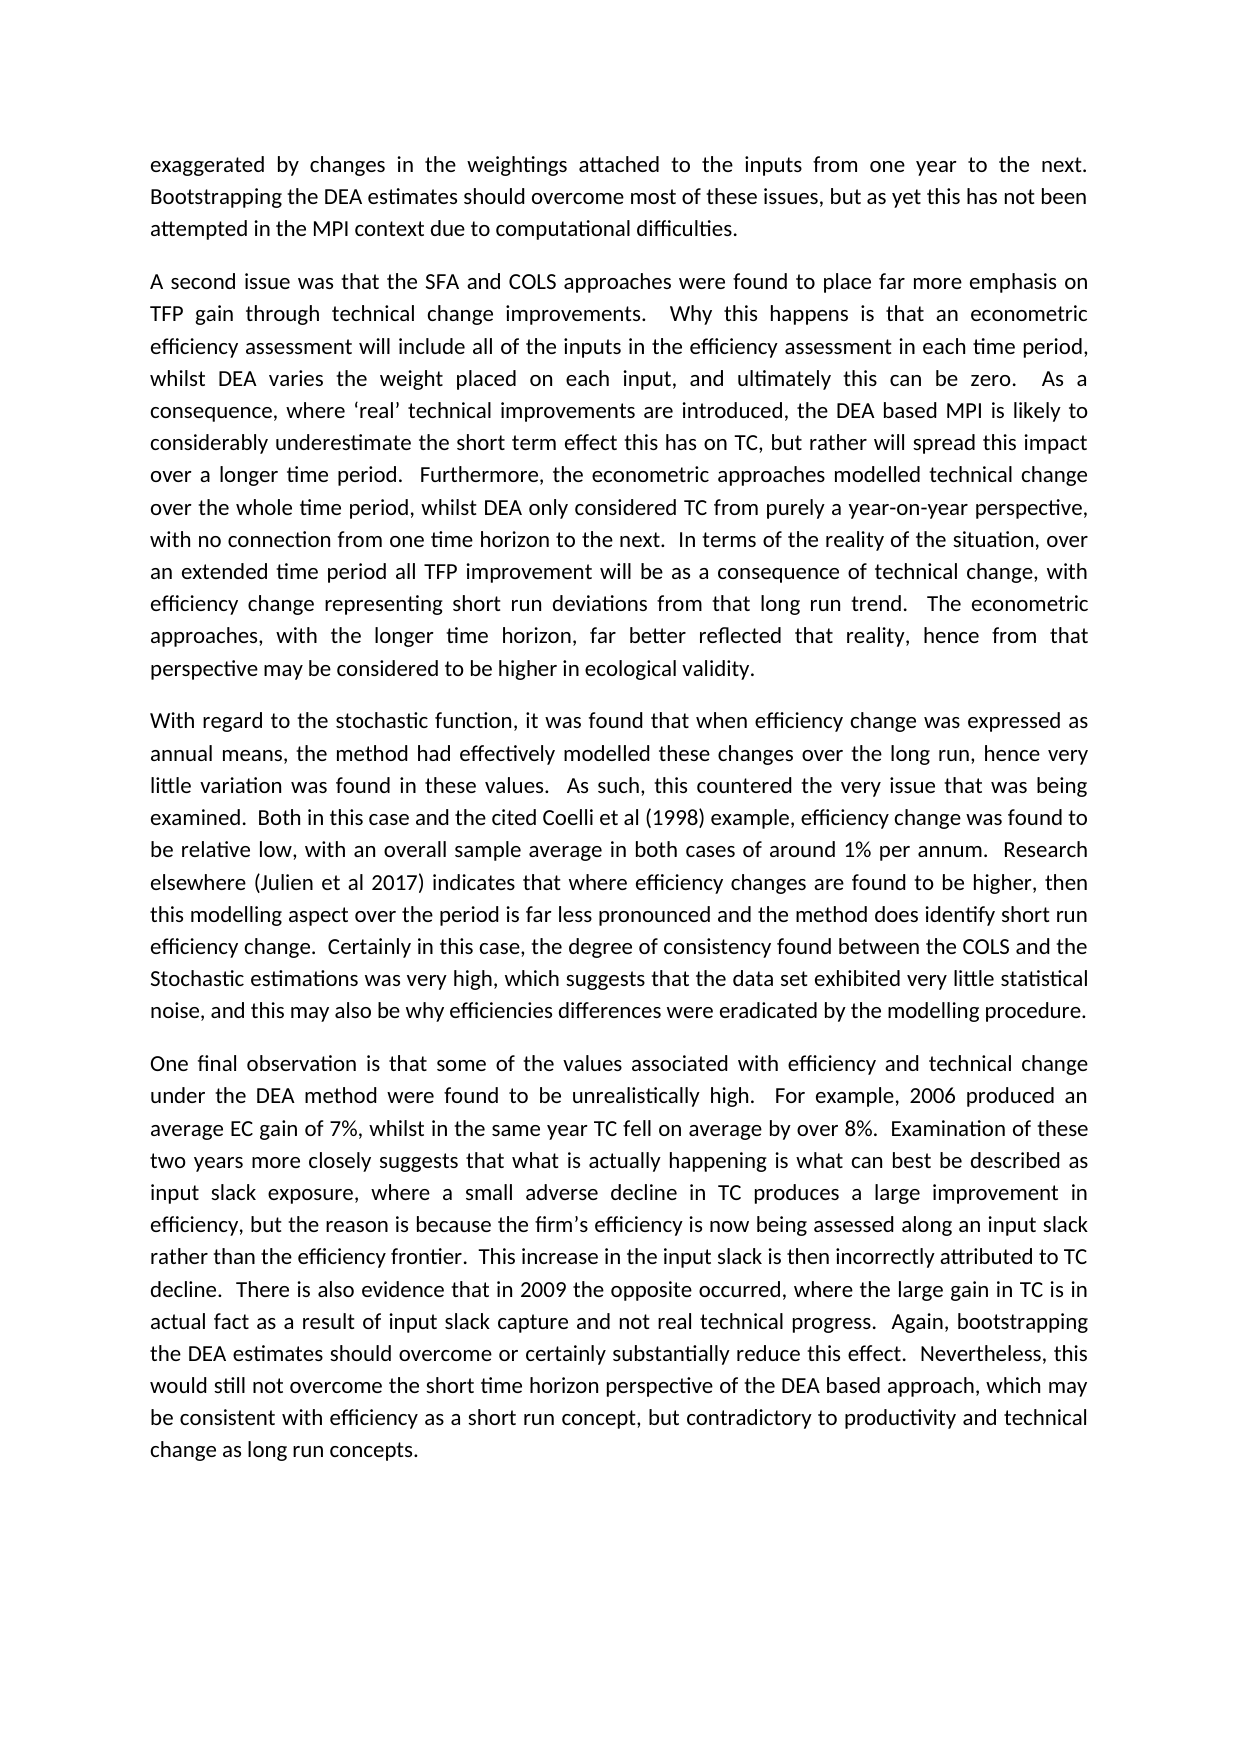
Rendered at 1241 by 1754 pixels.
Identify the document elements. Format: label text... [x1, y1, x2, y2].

text With regard to the stochastic function, it was found that when efficiency change was expressed as annual means, the method had effectively modelled these changes over the long run, hence very little variation was found in these values. As such, this countered the very issue that was being examined. Both in this case and the cited Coelli et al (1998) example, efficiency change was found to be relative low, with an overall sample average in both cases of around 1% per annum. Research elsewhere (Julien et al 2017) indicates that where efficiency changes are found to be higher, then this modelling aspect over the period is far less pronounced and the method does identify short run efficiency change. Certainly in this case, the degree of consistency found between the COLS and the Stochastic estimations was very high, which suggests that the data set exhibited very little statistical noise, and this may also be why efficiencies differences were eradicated by the modelling procedure. [150, 707, 1090, 1024]
text One final observation is that some of the values associated with efficiency and technical change under the DEA method were found to be unrealistically high. For example, 2006 produced an average EC gain of 7%, whilst in the same year TC fell on average by over 8%. Examination of these two years more closely suggests that what is actually happening is what can best be described as input slack exposure, where a small adverse decline in TC produces a large improvement in efficiency, but the reason is because the firm’s efficiency is now being assessed along an input slack rather than the efficiency frontier. This increase in the input slack is then incorrectly attributed to TC decline. There is also evidence that in 2009 the opposite occurred, where the large gain in TC is in actual fact as a result of input slack capture and not real technical progress. Again, bootstrapping the DEA estimates should overcome or certainly substantially reduce this effect. Nevertheless, this would still not overcome the short time horizon perspective of the DEA based approach, which may be consistent with efficiency as a short run concept, but contradictory to productivity and technical change as long run concepts. [150, 1049, 1090, 1464]
text A second issue was that the SFA and COLS approaches were found to place far more emphasis on TFP gain through technical change improvements. Why this happens is that an econometric efficiency assessment will include all of the inputs in the efficiency assessment in each time period, whilst DEA varies the weight placed on each input, and ultimately this can be zero. As a consequence, where ‘real’ technical improvements are introduced, the DEA based MPI is likely to considerably underestimate the short term effect this has on TC, but rather will spread this impact over a longer time period. Furthermore, the econometric approaches modelled technical change over the whole time period, whilst DEA only considered TC from purely a year-on-year perspective, with no connection from one time horizon to the next. In terms of the reality of the situation, over an extended time period all TFP improvement will be as a consequence of technical change, with efficiency change representing short run deviations from that long run trend. The econometric approaches, with the longer time horizon, far better reflected that reality, hence from that perspective may be considered to be higher in ecological validity. [150, 267, 1090, 682]
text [150, 150, 1090, 242]
